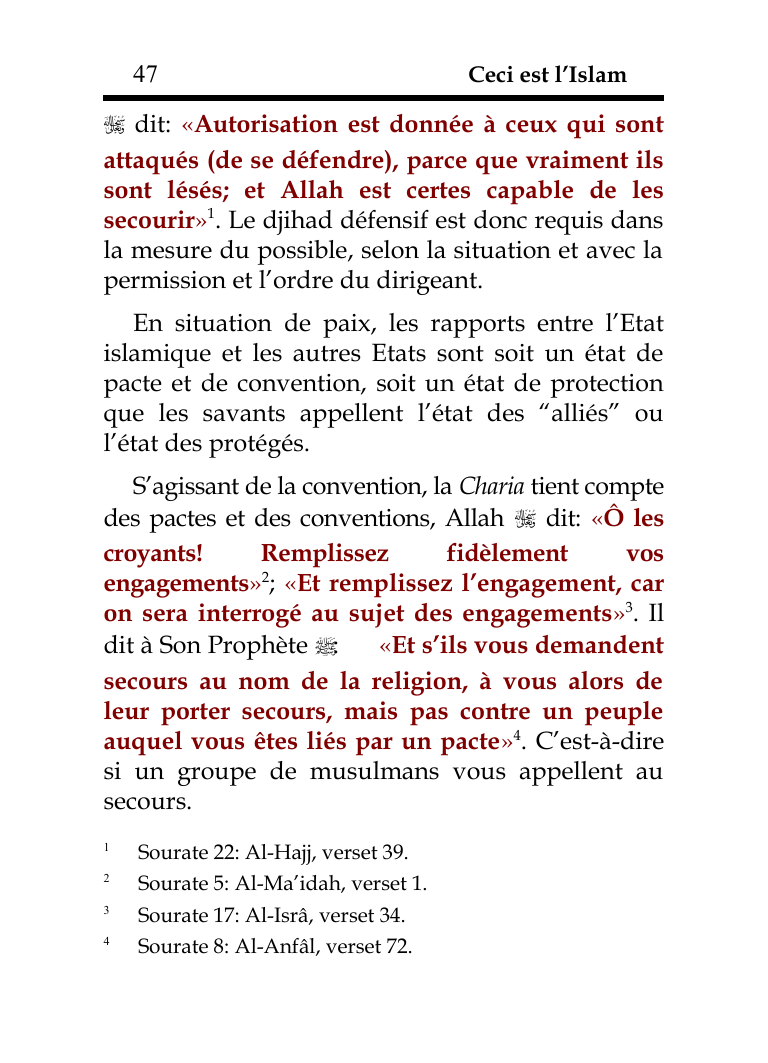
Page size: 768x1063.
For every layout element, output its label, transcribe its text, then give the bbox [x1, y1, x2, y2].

text En situation de paix, les rapports entre l’Etat islamique et les autres Etats sont soit un état de pacte et de convention, soit un état de protection que les savants appellent l’état des “alliés” ou l’état des protégés. [103, 308, 664, 458]
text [103, 108, 664, 296]
text S’agissant de la convention, la Charia tient compte des pactes et des conventions, Allah ـ dit: «Ô les croyants! Remplissez fidèlement vos engagements»; «Et remplissez l’engagement, car on sera interrogé au sujet des engagements». Il dit à Son Prophète ج: «Et s’ils vous demandent secours au nom de la religion, à vous alors de leur porter secours, mais pas contre un peuple auquel vous êtes liés par un pacte». C’est-à-dire si un groupe de musulmans vous appellent au secours. [103, 471, 664, 817]
